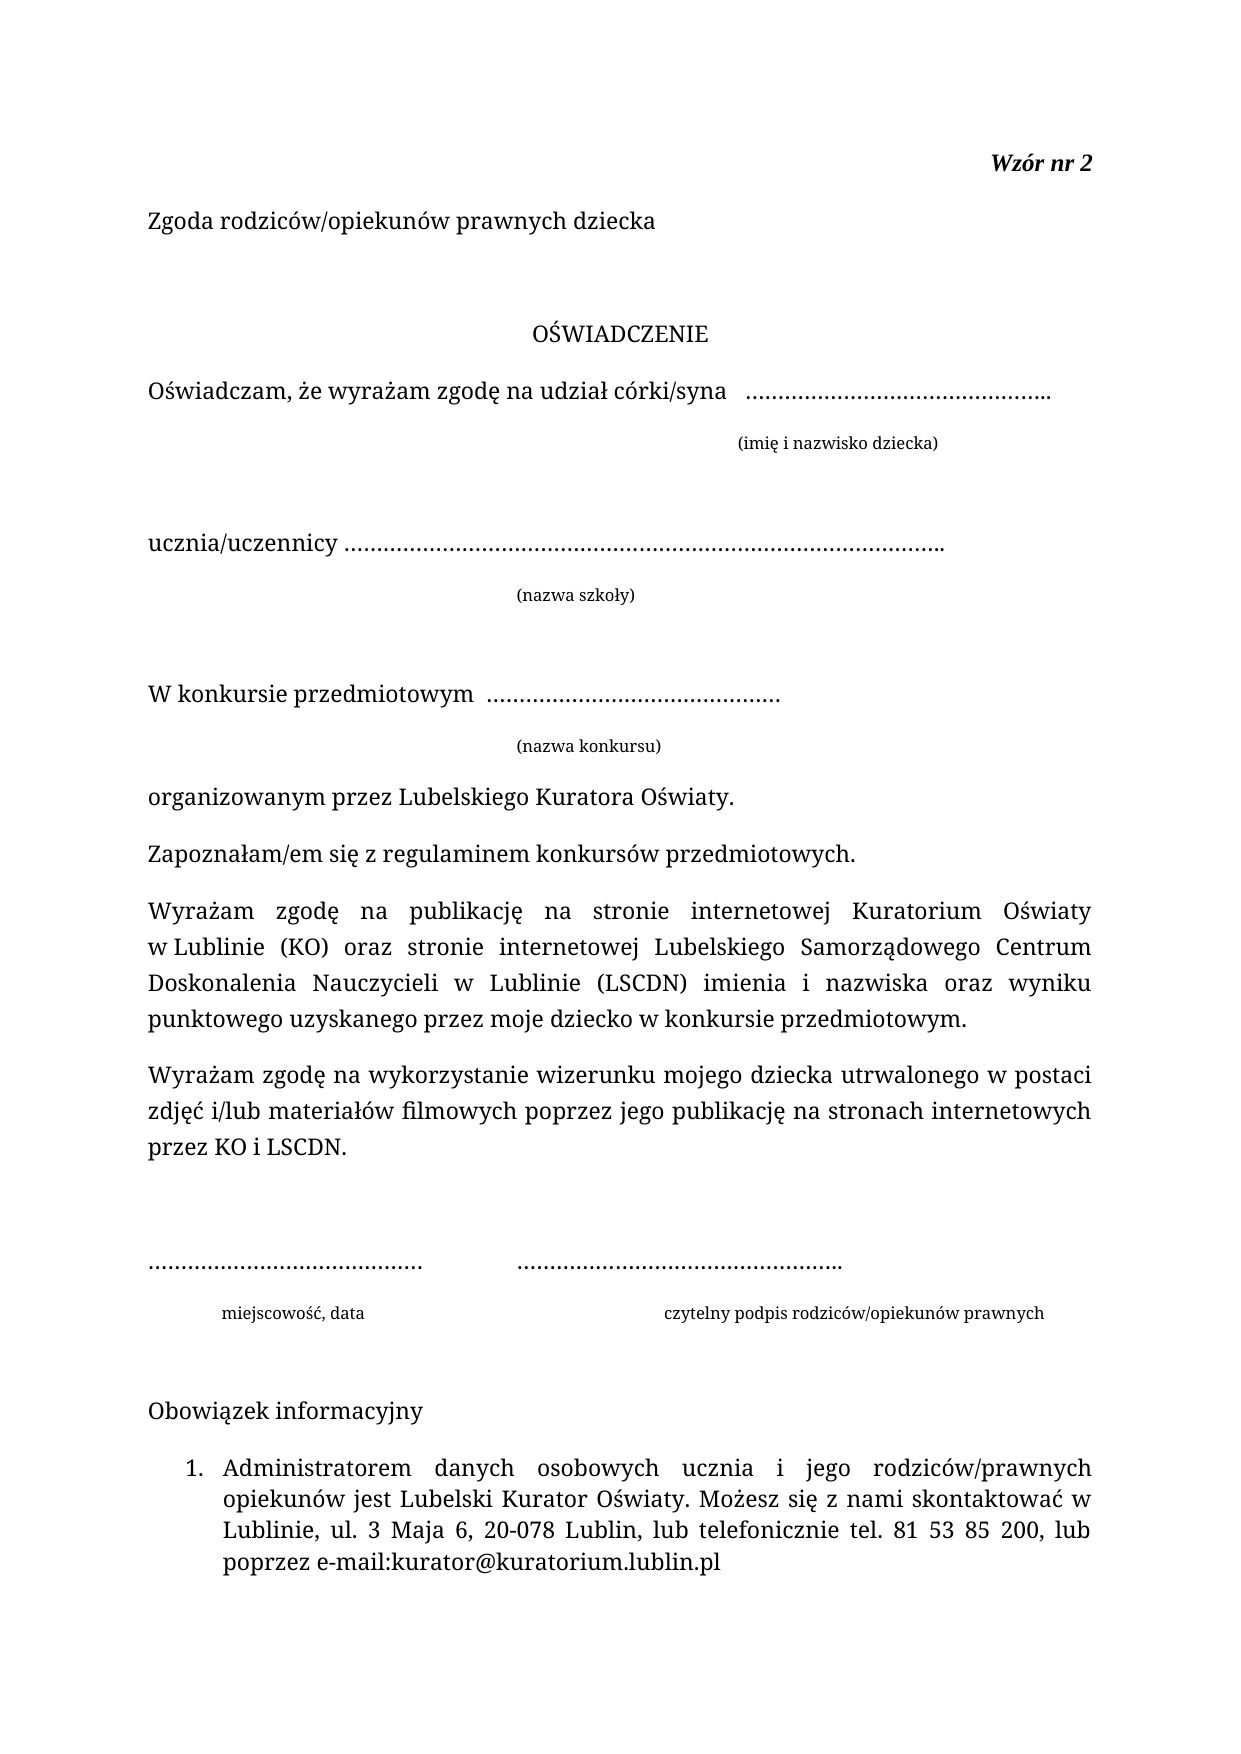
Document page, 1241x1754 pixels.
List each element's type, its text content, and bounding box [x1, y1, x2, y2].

text Wzór nr 2 [193, 148, 1093, 176]
text Wyrażam zgodę na wykorzystanie wizerunku mojego dziecka utrwalonego w postaci zdjęć i/lub materiałów filmowych poprzez jego publikację na stronach internetowych przez KO i LSCDN. [148, 1059, 1093, 1162]
text Oświadczam, że wyrażam zgodę na udział córki/syna ……………………………………….. [148, 375, 1093, 406]
text Zgoda rodziców/opiekunów prawnych dziecka [148, 205, 1093, 236]
text …………………………………… ………………………………………….. [148, 1245, 1093, 1276]
text (imię i nazwisko dziecka) [148, 432, 1093, 454]
text Obowiązek informacyjny [148, 1395, 1093, 1426]
text ucznia/uczennicy ……………………………………………………………………………….. [148, 527, 1093, 558]
list Administratorem danych osobowych ucznia i jego rodziców/prawnych opiekunów jest Lubelski Kurator Oświaty. Możesz się z nami skontaktować w Lublinie, ul. 3 Maja 6, 20-078 Lublin, lub telefonicznie tel. 81 53 85 200, lub poprzez e-mail:kurator@kuratorium.lublin.pl [185, 1452, 1093, 1577]
text OŚWIADCZENIE [148, 318, 1093, 349]
text (nazwa konkursu) [148, 734, 1093, 757]
text W konkursie przedmiotowym ……………………………………… [148, 677, 1093, 709]
text Wyrażam zgodę na publikację na stronie internetowej Kuratorium Oświaty w Lublinie (KO) oraz stronie internetowej Lubelskiego Samorządowego Centrum Doskonalenia Nauczycieli w Lublinie (LSCDN) imienia i nazwiska oraz wyniku punktowego uzyskanego przez moje dziecko w konkursie przedmiotowym. [148, 895, 1093, 1034]
text organizowanym przez Lubelskiego Kuratora Oświaty. [148, 781, 1093, 812]
text miejscowość, data czytelny podpis rodziców/opiekunów prawnych [148, 1301, 1093, 1324]
text (nazwa szkoły) [148, 584, 1093, 606]
text Zapoznałam/em się z regulaminem konkursów przedmiotowych. [148, 838, 1093, 869]
